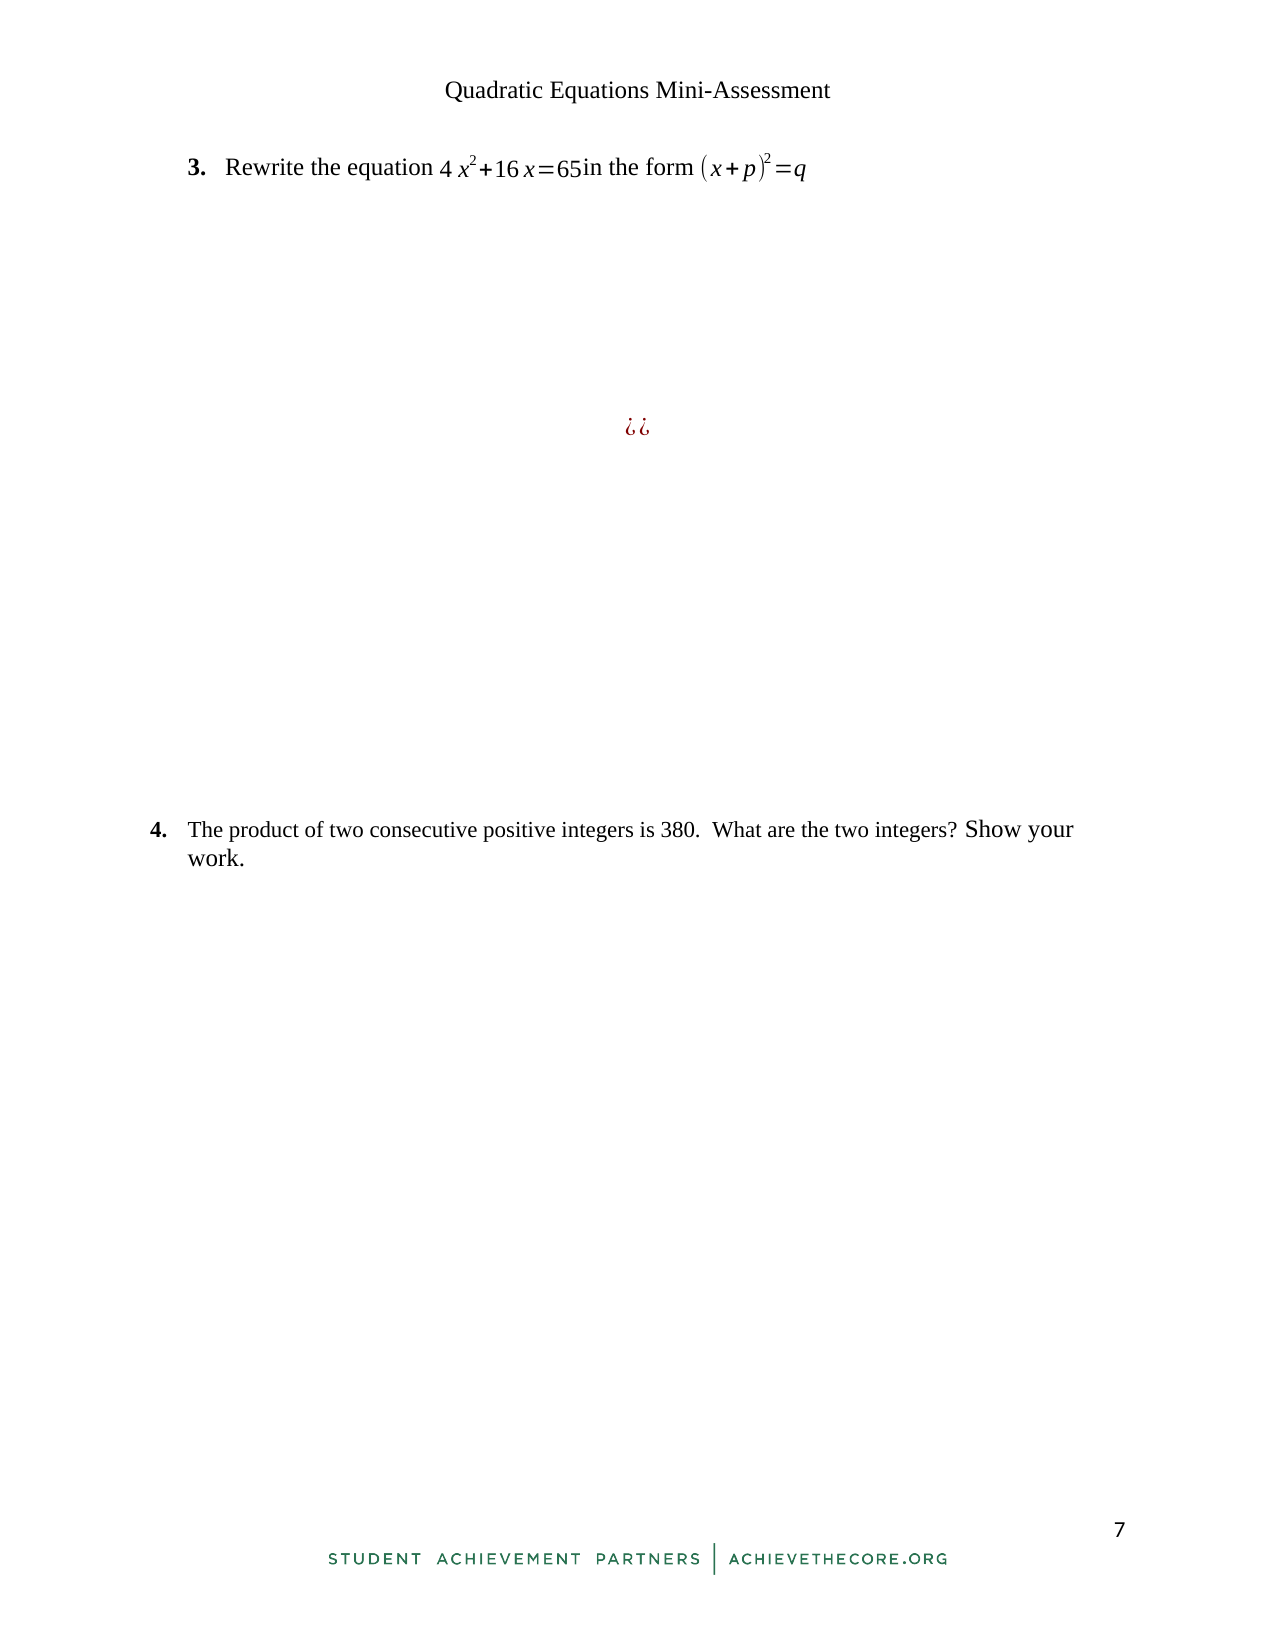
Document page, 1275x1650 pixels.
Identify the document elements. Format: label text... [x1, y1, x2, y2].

list The product of two consecutive positive integers is 380. What are the two integers? Show your work. [150, 814, 1125, 871]
picture [328, 1543, 947, 1575]
list Rewrite the equation in the form [187, 150, 1125, 183]
